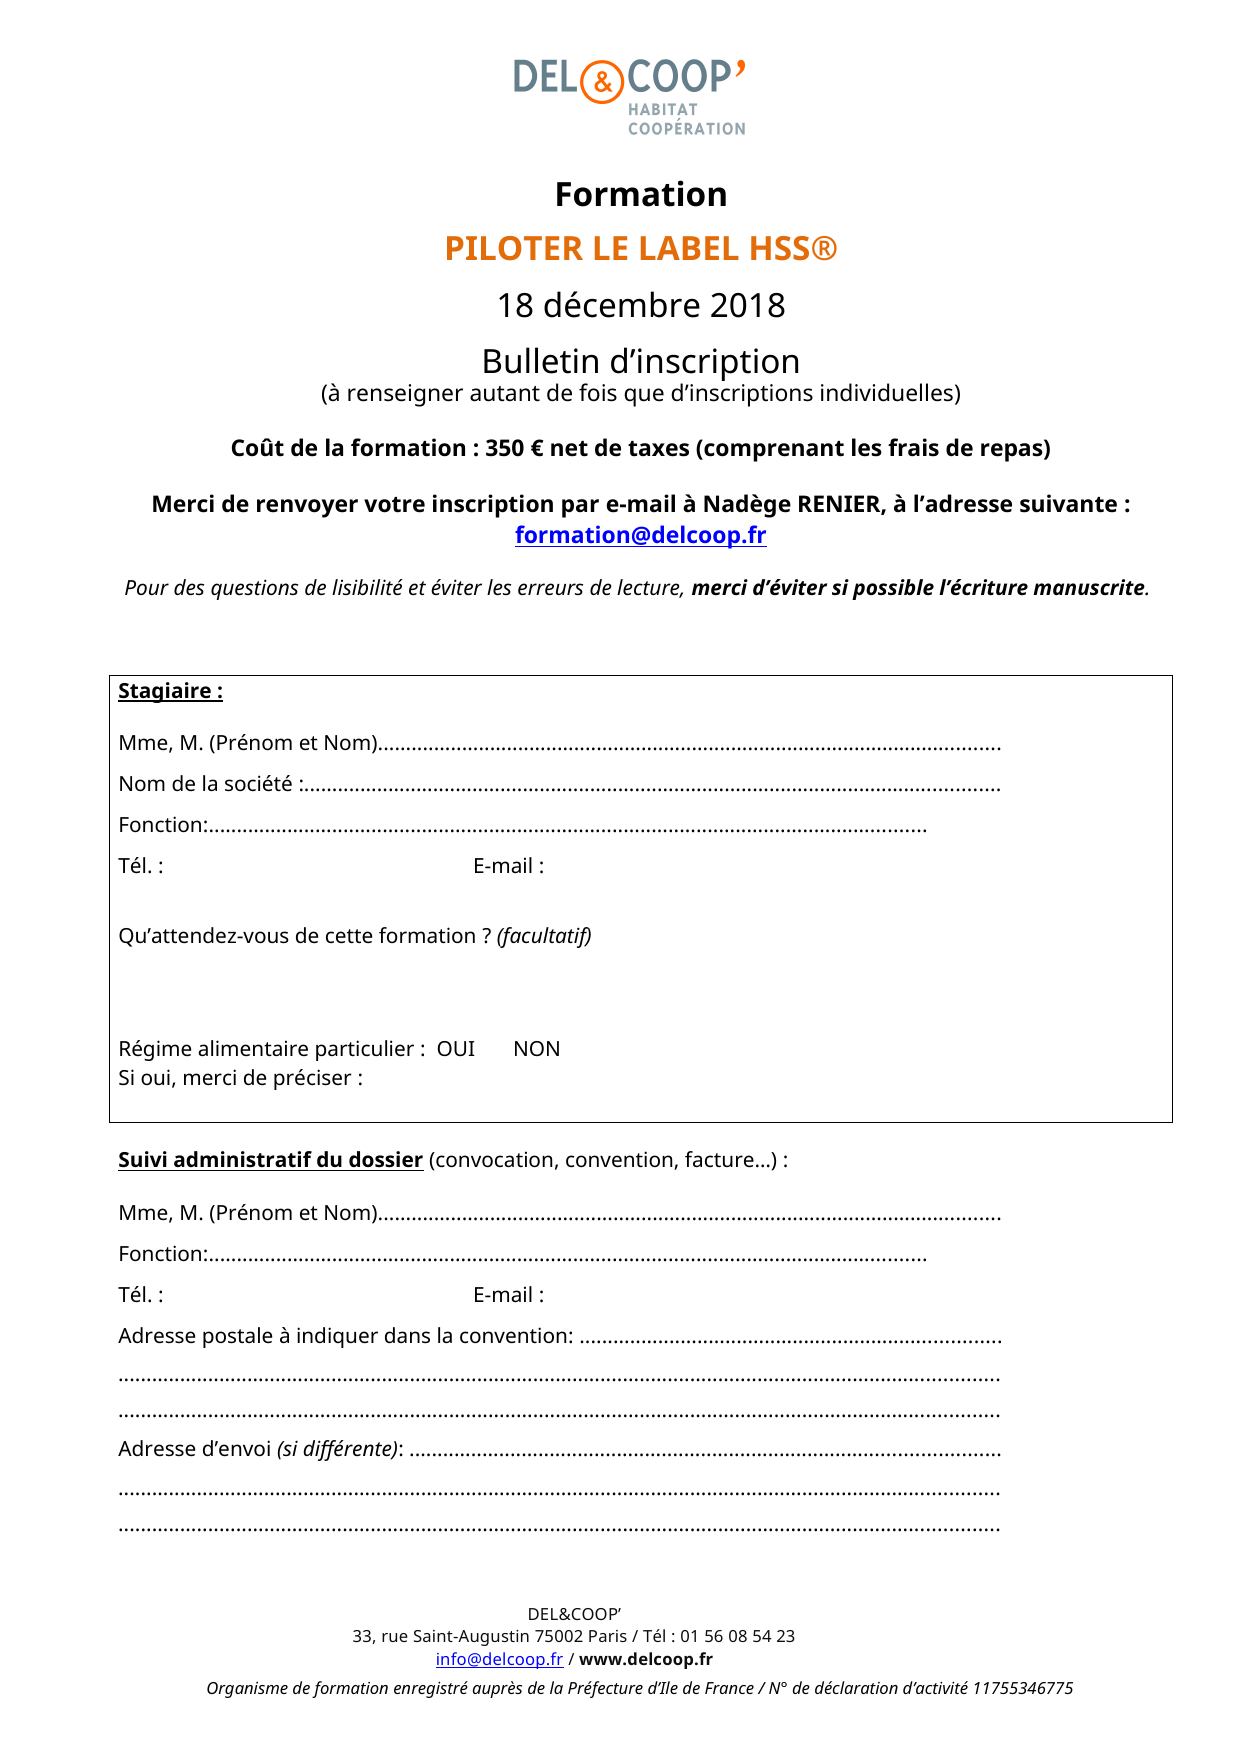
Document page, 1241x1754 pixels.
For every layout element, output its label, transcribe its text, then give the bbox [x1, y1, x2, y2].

text Bulletin d’inscription [118, 340, 1163, 382]
text PILOTER LE LABEL HSS® [118, 227, 1163, 269]
text Si oui, merci de préciser : [118, 1063, 1163, 1091]
picture [511, 41, 749, 147]
text Mme, M. (Prénom et Nom) [118, 728, 1163, 757]
text Pour des questions de lisibilité et éviter les erreurs de lecture, merci d’éviter si possible l’écriture manuscrite. [118, 575, 1163, 600]
text Tél. : E-mail : [118, 1280, 1163, 1308]
text Adresse d’envoi (si différente): [118, 1434, 1163, 1463]
text Nom de la société : [110, 766, 1172, 798]
text Suivi administratif du dossier (convocation, convention, facture…) : [118, 1148, 1163, 1173]
text Fonction: [118, 1239, 1163, 1267]
text 18 décembre 2018 [118, 284, 1163, 325]
text Tél. : E-mail : [110, 848, 1172, 880]
text Fonction: [110, 807, 1172, 839]
text Adresse postale à indiquer dans la convention: [118, 1321, 1163, 1349]
text Mme, M. (Prénom et Nom) [118, 1198, 1163, 1226]
text Qu’attendez-vous de cette formation ? (facultatif) [118, 921, 1163, 949]
text Régime alimentaire particulier : OUI NON [118, 1034, 1163, 1063]
text (à renseigner autant de fois que d’inscriptions individuelles) [118, 382, 1163, 407]
text Formation [118, 173, 1163, 215]
text Stagiaire : [110, 676, 1172, 703]
text Coût de la formation : 350 € net de taxes (comprenant les frais de repas) [118, 432, 1163, 463]
subtitle Merci de renvoyer votre inscription par e-mail à Nadège RENIER, à l’adresse suivante : formation@delcoop.fr [118, 488, 1163, 550]
